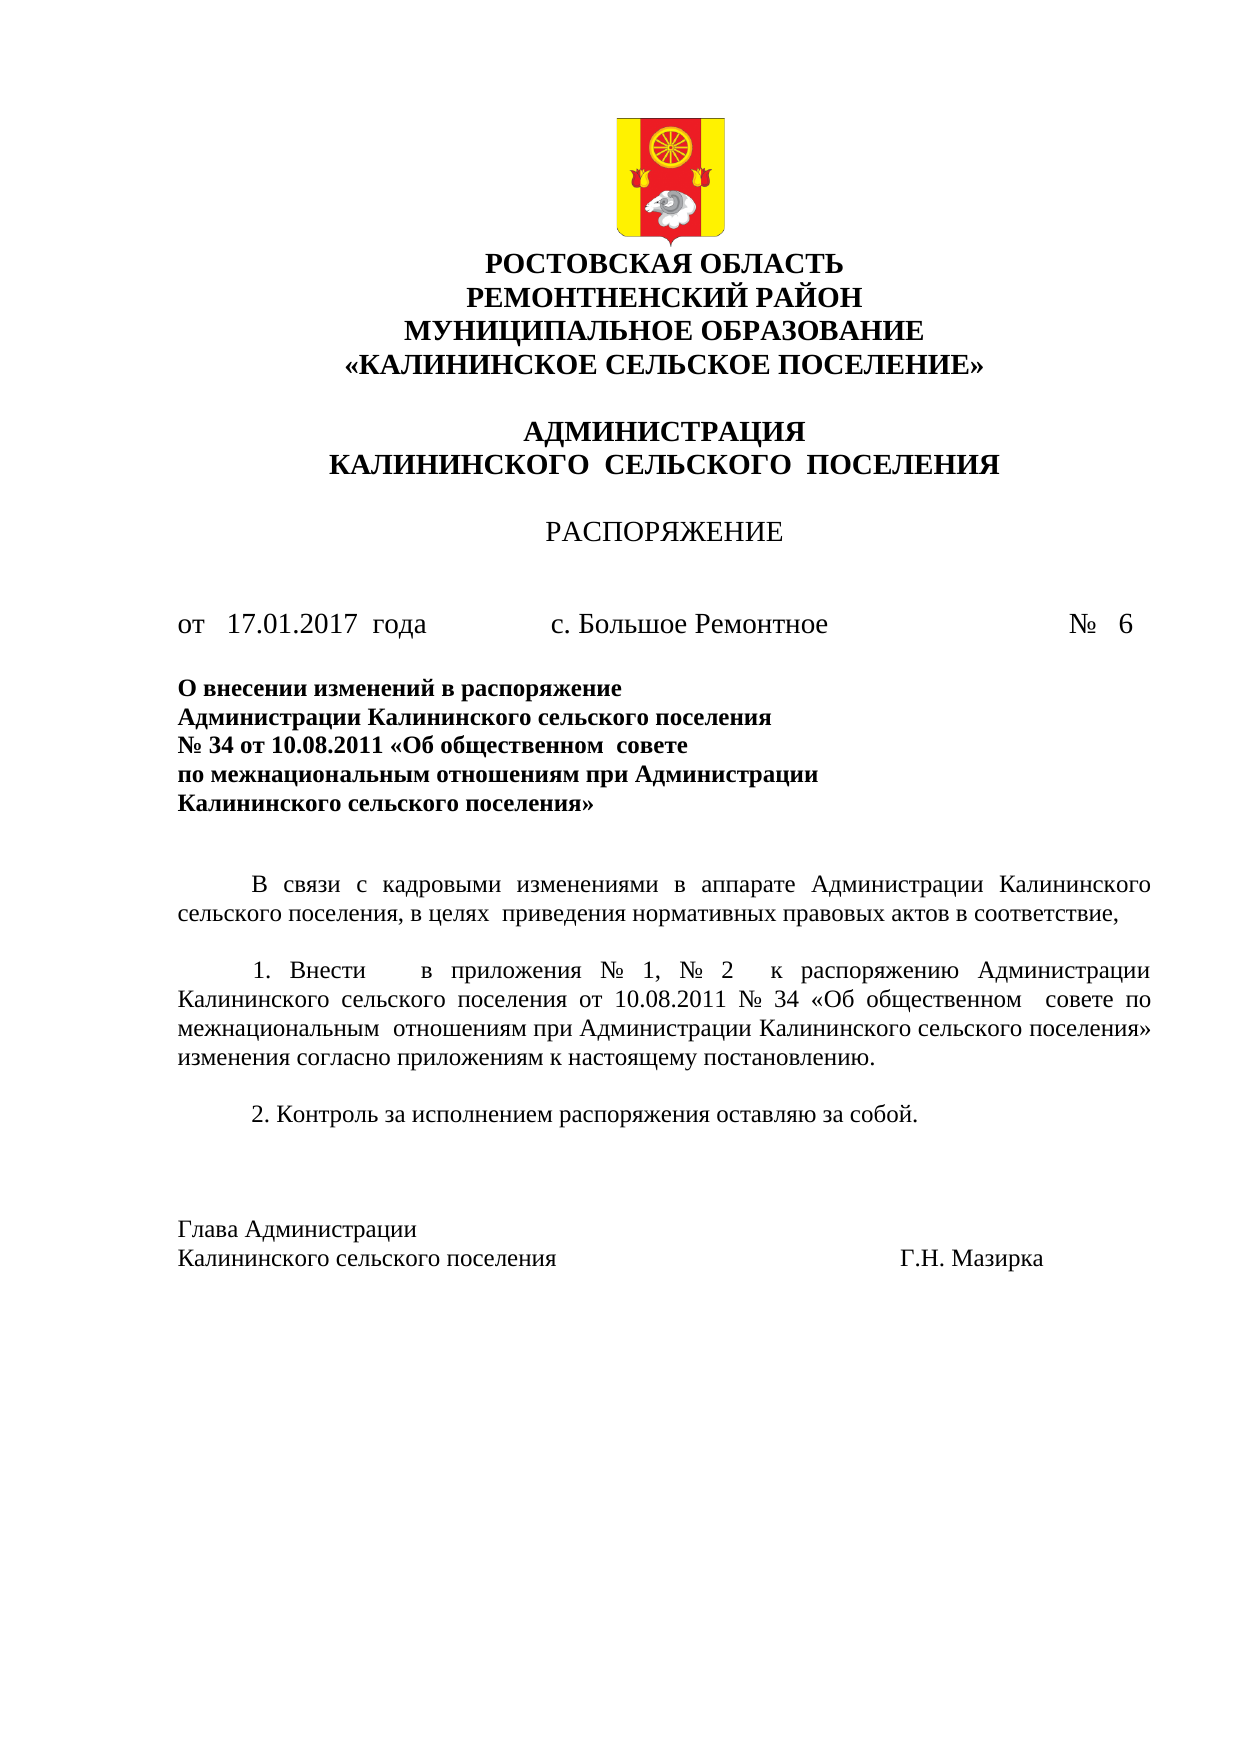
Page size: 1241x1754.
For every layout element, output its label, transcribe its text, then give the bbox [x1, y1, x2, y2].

text КАЛИНИНСКОГО СЕЛЬСКОГО ПОСЕЛЕНИЯ [177, 447, 1152, 481]
text «КАЛИНИНСКОЕ СЕЛЬСКОЕ ПОСЕЛЕНИЕ» [177, 347, 1152, 380]
text № 34 от 10.08.2011 «Об общественном совете [177, 730, 1152, 759]
text от 17.01.2017 года с. Большое Ремонтное № 6 [177, 606, 1152, 639]
picture [616, 118, 725, 247]
text РОСТОВСКАЯ ОБЛАСТЬ [177, 246, 1152, 280]
text АДМИНИСТРАЦИЯ [177, 414, 1152, 447]
text Калининского сельского поселения Г.Н. Мазирка [177, 1243, 1152, 1272]
text МУНИЦИПАЛЬНОЕ ОБРАЗОВАНИЕ [177, 313, 1152, 347]
text 2. Контроль за исполнением распоряжения оставляю за собой. [177, 1099, 1152, 1128]
text Калининского сельского поселения» [177, 788, 1152, 817]
text Администрации Калининского сельского поселения [177, 702, 1152, 730]
text РАСПОРЯЖЕНИЕ [177, 514, 1152, 548]
text 1. Внести в приложения № 1, № 2 к распоряжению Администрации Калининского сельского поселения от 10.08.2011 № 34 «Об общественном совете по межнациональным отношениям при Администрации Калининского сельского поселения» изменения согласно приложениям к настоящему постановлению. [177, 956, 1152, 1071]
text РЕМОНТНЕНСКИЙ РАЙОН [177, 280, 1152, 313]
text В связи с кадровыми изменениями в аппарате Администрации Калининского сельского поселения, в целях приведения нормативных правовых актов в соответствие, [177, 869, 1152, 927]
text по межнациональным отношениям при Администрации [177, 759, 1152, 788]
text Глава Администрации [177, 1214, 1152, 1243]
text О внесении изменений в распоряжение [177, 673, 1152, 702]
